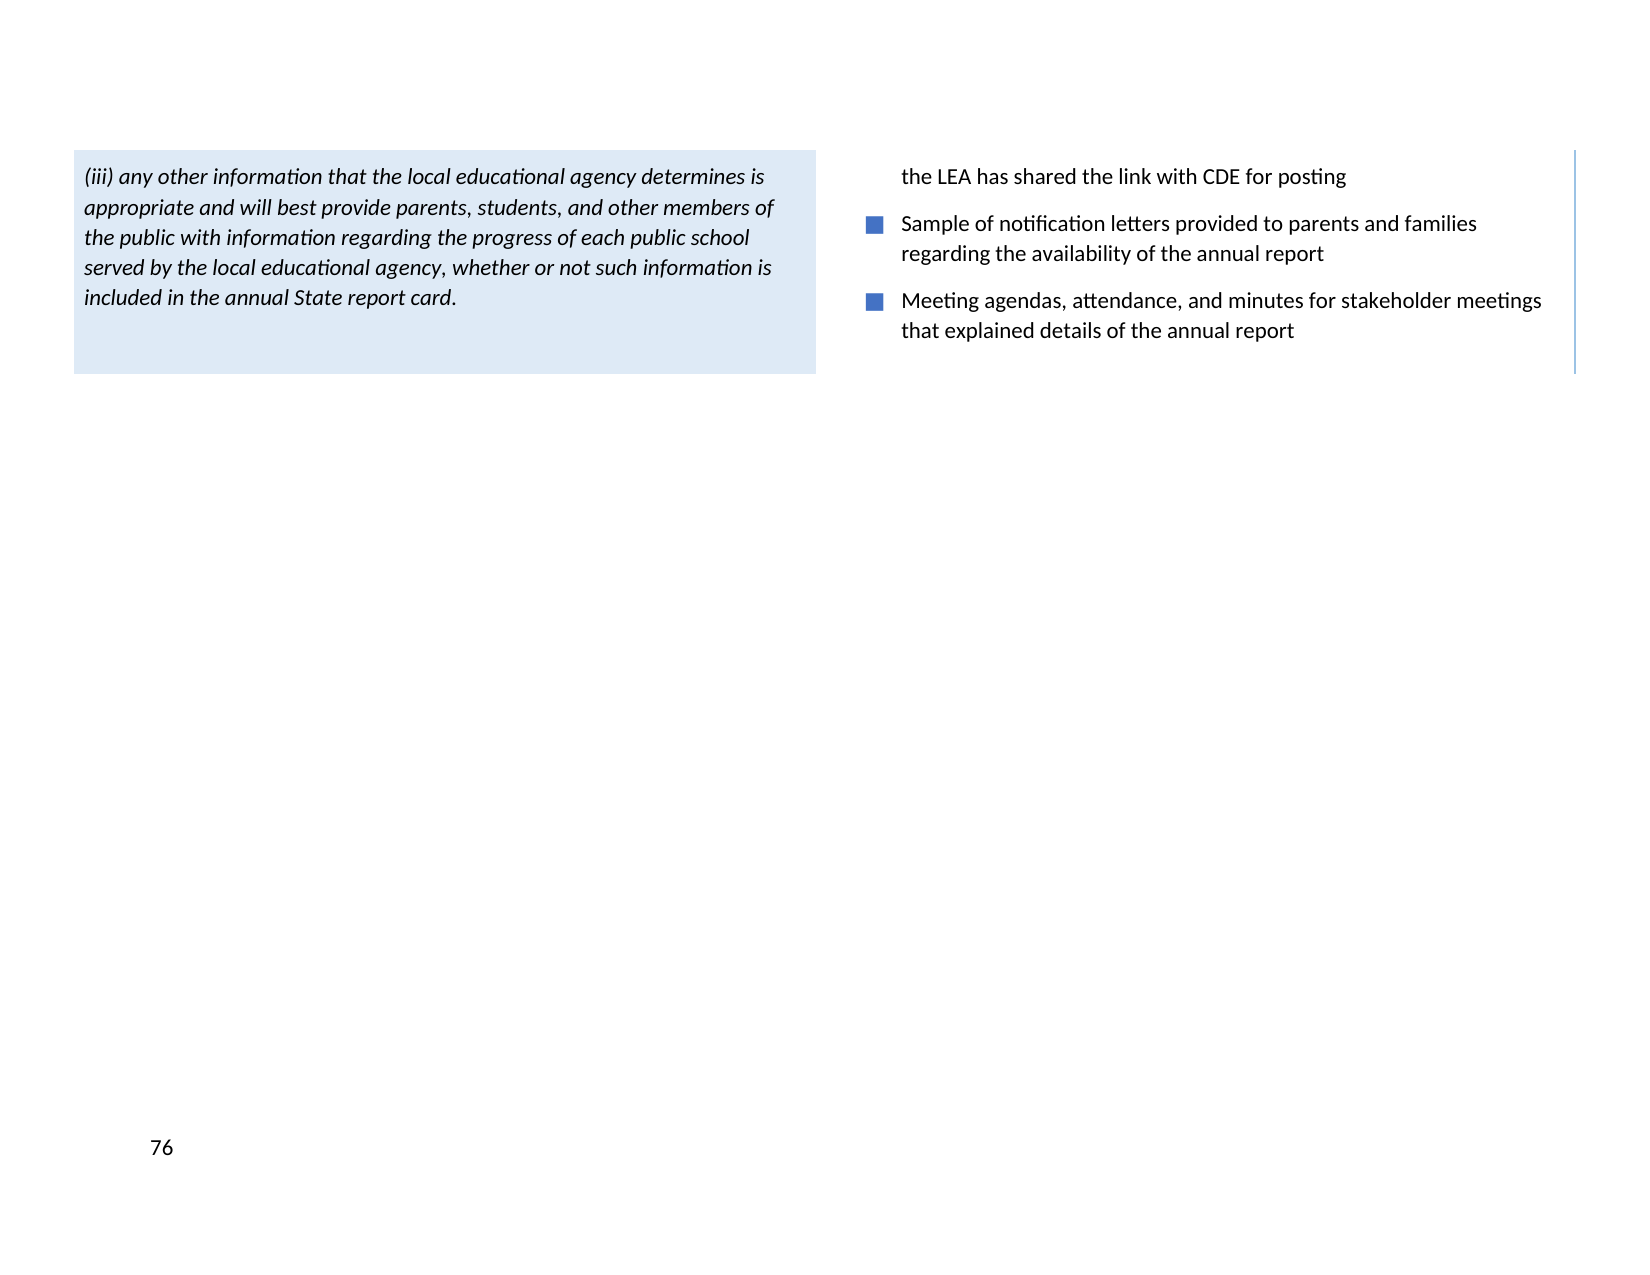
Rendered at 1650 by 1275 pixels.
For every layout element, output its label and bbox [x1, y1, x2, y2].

table_cell [74, 150, 816, 374]
table_cell [816, 150, 1574, 374]
